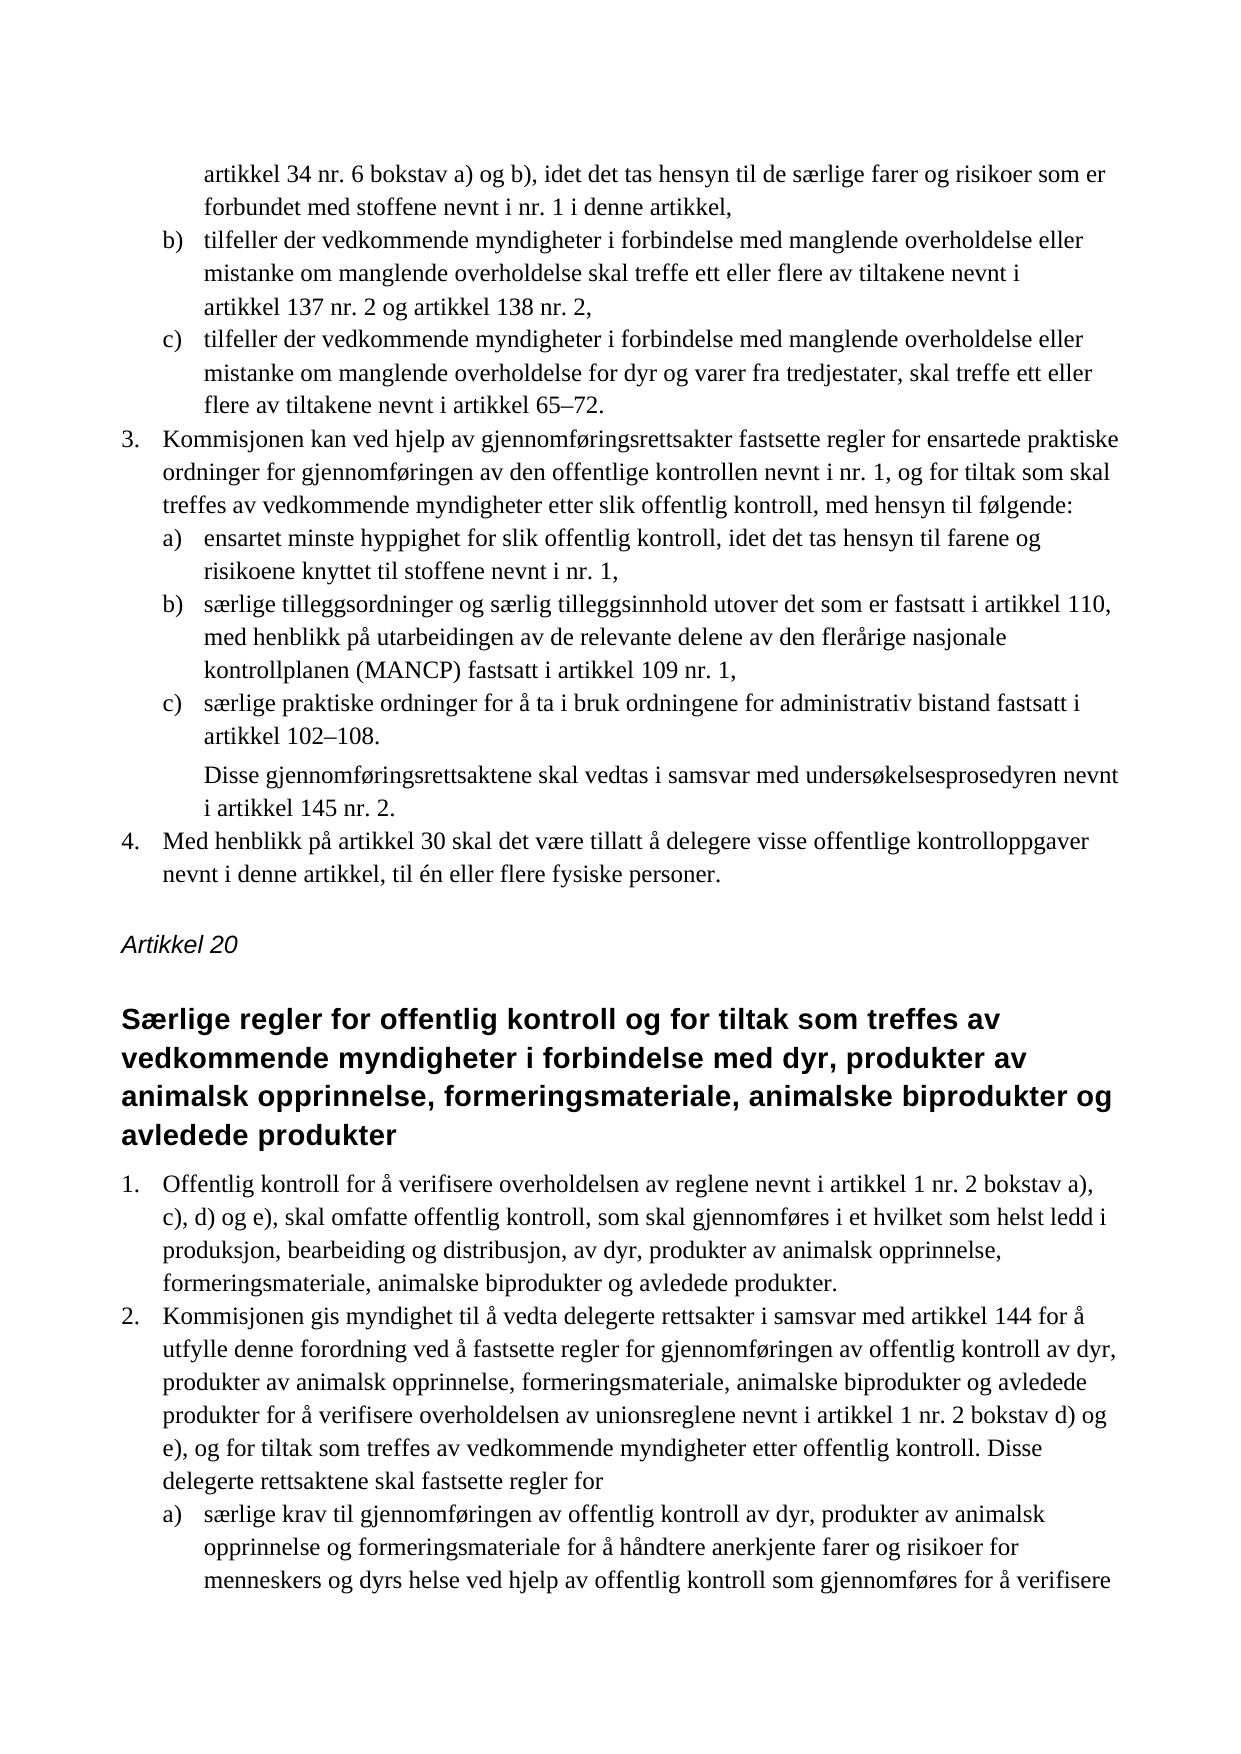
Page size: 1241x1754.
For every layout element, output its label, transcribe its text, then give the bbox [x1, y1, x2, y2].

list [162, 159, 1119, 221]
list Disse gjennomføringsrettsaktene skal vedtas i samsvar med undersøkelsesprosedyren nevnt i artikkel 145 nr. 2. [204, 760, 1119, 822]
list 2. Kommisjonen gis myndighet til å vedta delegerte rettsakter i samsvar med artikkel 144 for å utfylle denne forordning ved å fastsette regler for gjennomføringen av offentlig kontroll av dyr, produkter av animalsk opprinnelse, formeringsmateriale, animalske biprodukter og avledede produkter for å verifisere overholdelsen av unionsreglene nevnt i artikkel 1 nr. 2 bokstav d) og e), og for tiltak som treffes av vedkommende myndigheter etter offentlig kontroll. Disse delegerte rettsaktene skal fastsette regler for [121, 1301, 1119, 1495]
list 4. Med henblikk på artikkel 30 skal det være tillatt å delegere visse offentlige kontrolloppgaver nevnt i denne artikkel, til én eller flere fysiske personer. [121, 826, 1119, 888]
list c) særlige praktiske ordninger for å ta i bruk ordningene for administrativ bistand fastsatt i artikkel 102–108. [162, 688, 1119, 749]
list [162, 1499, 1119, 1594]
text Artikkel 20 [121, 930, 1119, 958]
list b) særlige tilleggsordninger og særlig tilleggsinnhold utover det som er fastsatt i artikkel 110, med henblikk på utarbeidingen av de relevante delene av den flerårige nasjonale kontrollplanen (MANCP) fastsatt i artikkel 109 nr. 1, [162, 589, 1119, 683]
list a) ensartet minste hyppighet for slik offentlig kontroll, idet det tas hensyn til farene og risikoene knyttet til stoffene nevnt i nr. 1, [162, 523, 1119, 584]
list 3. Kommisjonen kan ved hjelp av gjennomføringsrettsakter fastsette regler for ensartede praktiske ordninger for gjennomføringen av den offentlige kontrollen nevnt i nr. 1, og for tiltak som skal treffes av vedkommende myndigheter etter slik offentlig kontroll, med hensyn til følgende: [121, 424, 1119, 518]
list 1. Offentlig kontroll for å verifisere overholdelsen av reglene nevnt i artikkel 1 nr. 2 bokstav a), c), d) og e), skal omfatte offentlig kontroll, som skal gjennomføres i et hvilket som helst ledd i produksjon, bearbeiding og distribusjon, av dyr, produkter av animalsk opprinnelse, formeringsmateriale, animalske biprodukter og avledede produkter. [121, 1169, 1119, 1297]
list c) tilfeller der vedkommende myndigheter i forbindelse med manglende overholdelse eller mistanke om manglende overholdelse for dyr og varer fra tredjestater, skal treffe ett eller flere av tiltakene nevnt i artikkel 65–72. [162, 324, 1119, 419]
subtitle Særlige regler for offentlig kontroll og for tiltak som treffes av vedkommende myndigheter i forbindelse med dyr, produkter av animalsk opprinnelse, formeringsmateriale, animalske biprodukter og avledede produkter [121, 1002, 1119, 1151]
list b) tilfeller der vedkommende myndigheter i forbindelse med manglende overholdelse eller mistanke om manglende overholdelse skal treffe ett eller flere av tiltakene nevnt i artikkel 137 nr. 2 og artikkel 138 nr. 2, [162, 226, 1119, 320]
